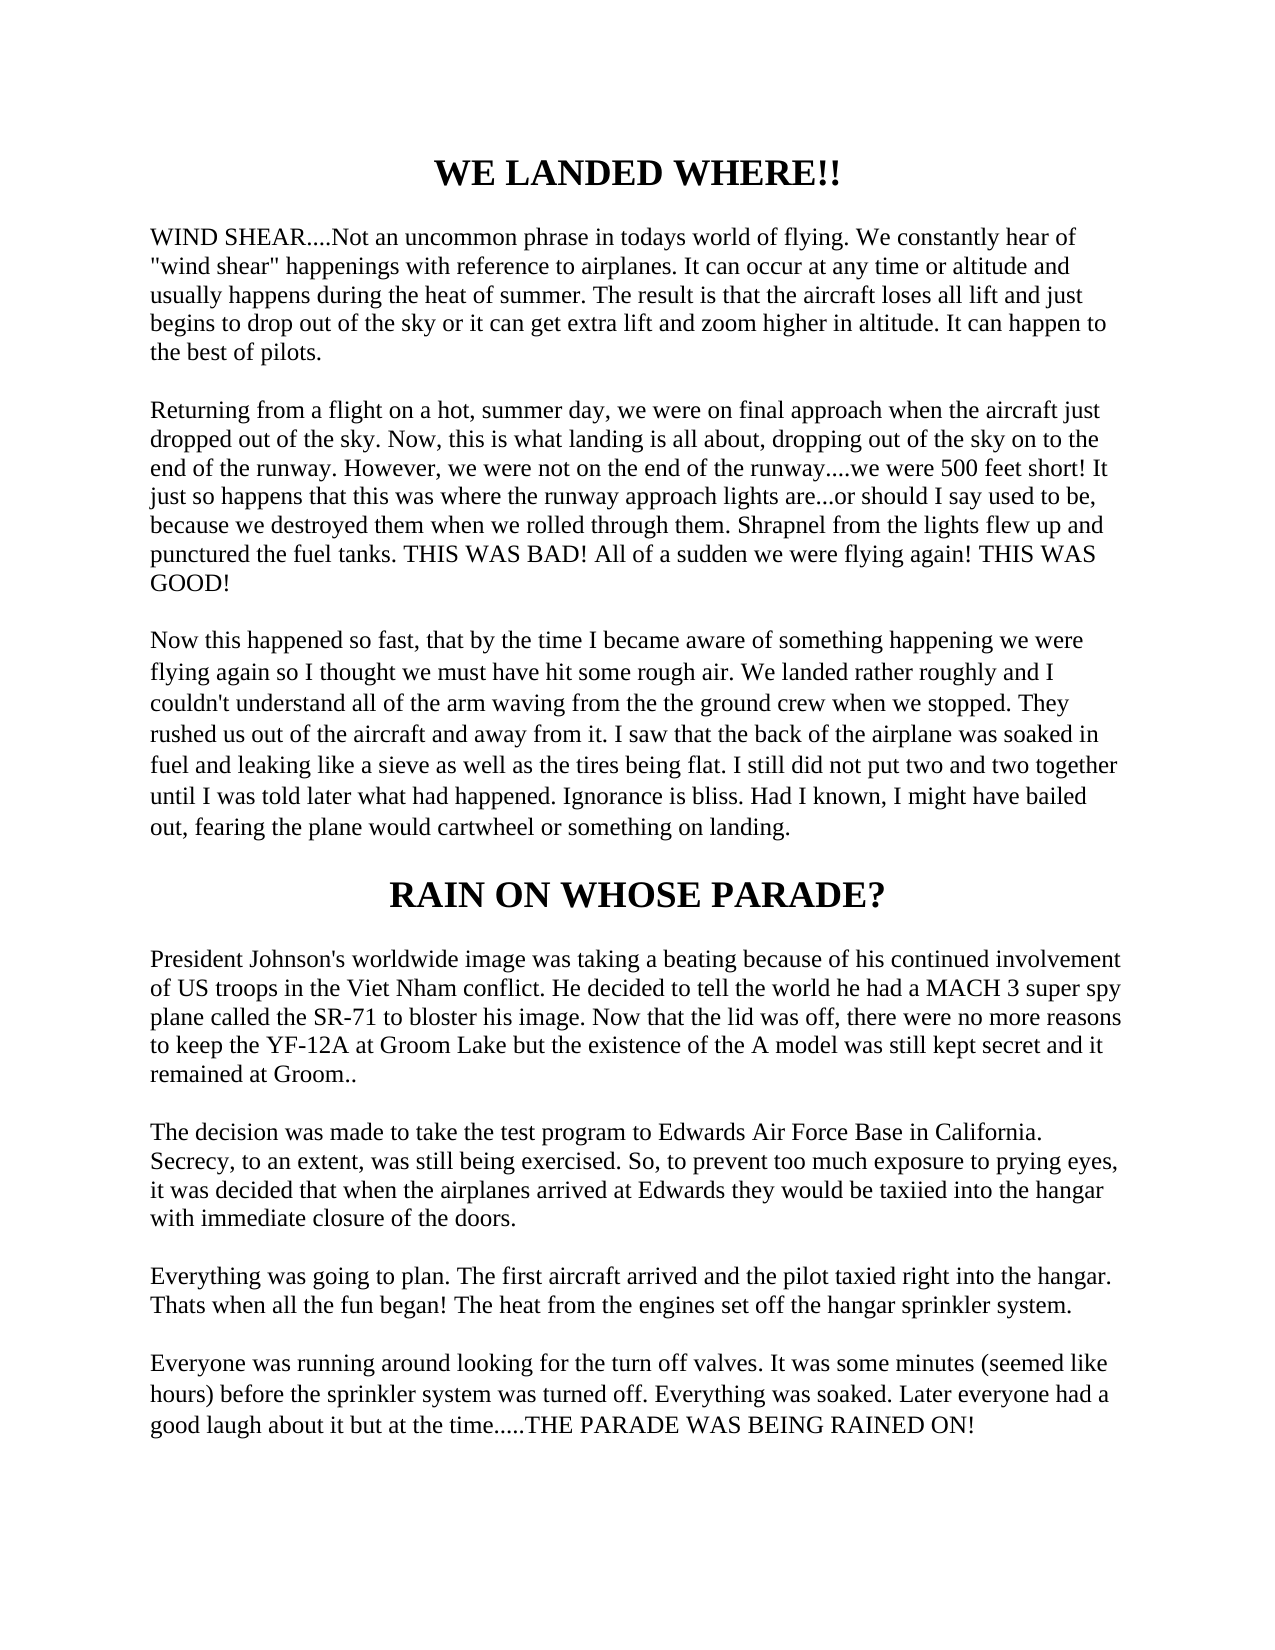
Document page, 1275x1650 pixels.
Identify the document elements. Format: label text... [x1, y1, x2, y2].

text Everything was going to plan. The first aircraft arrived and the pilot taxied right into the hangar. Thats when all the fun began! The heat from the engines set off the hangar sprinkler system. [150, 1261, 1125, 1319]
text President Johnson's worldwide image was taking a beating because of his continued involvement of US troops in the Viet Nham conflict. He decided to tell the world he had a MACH 3 super spy plane called the SR-71 to bloster his image. Now that the lid was off, there were no more reasons to keep the YF-12A at Groom Lake but the existence of the A model was still kept secret and it remained at Groom.. [150, 944, 1125, 1088]
text The decision was made to take the test program to Edwards Air Force Base in California. Secrecy, to an extent, was still being exercised. So, to prevent too much exposure to prying eyes, it was decided that when the airplanes arrived at Edwards they would be taxiied into the hangar with immediate closure of the doors. [150, 1117, 1125, 1232]
text WE LANDED WHERE!! [150, 150, 1125, 193]
text WIND SHEAR....Not an uncommon phrase in todays world of flying. We constantly hear of "wind shear" happenings with reference to airplanes. It can occur at any time or altitude and usually happens during the heat of summer. The result is that the aircraft loses all lift and just begins to drop out of the sky or it can get extra lift and zoom higher in altitude. It can happen to the best of pilots. [150, 222, 1125, 366]
text Returning from a flight on a hot, summer day, we were on final approach when the aircraft just dropped out of the sky. Now, this is what landing is all about, dropping out of the sky on to the end of the runway. However, we were not on the end of the runway....we were 500 feet short! It just so happens that this was where the runway approach lights are...or should I say used to be, because we destroyed them when we rolled through them. Shrapnel from the lights flew up and punctured the fuel tanks. THIS WAS BAD! All of a sudden we were flying again! THIS WAS GOOD! [150, 395, 1125, 596]
text RAIN ON WHOSE PARADE? [150, 872, 1125, 915]
text Now this happened so fast, that by the time I became aware of something happening we were flying again so I thought we must have hit some rough air. We landed rather roughly and I couldn't understand all of the arm waving from the the ground crew when we stopped. They rushed us out of the aircraft and away from it. I saw that the back of the airplane was soaked in fuel and leaking like a sieve as well as the tires being flat. I still did not put two and two together until I was told later what had happened. Ignorance is bliss. Had I known, I might have bailed out, fearing the plane would cartwheel or something on landing. [150, 626, 1125, 841]
text Everyone was running around looking for the turn off valves. It was some minutes (seemed like hours) before the sprinkler system was turned off. Everything was soaked. Later everyone had a good laugh about it but at the time.....THE PARADE WAS BEING RAINED ON! [150, 1348, 1125, 1439]
